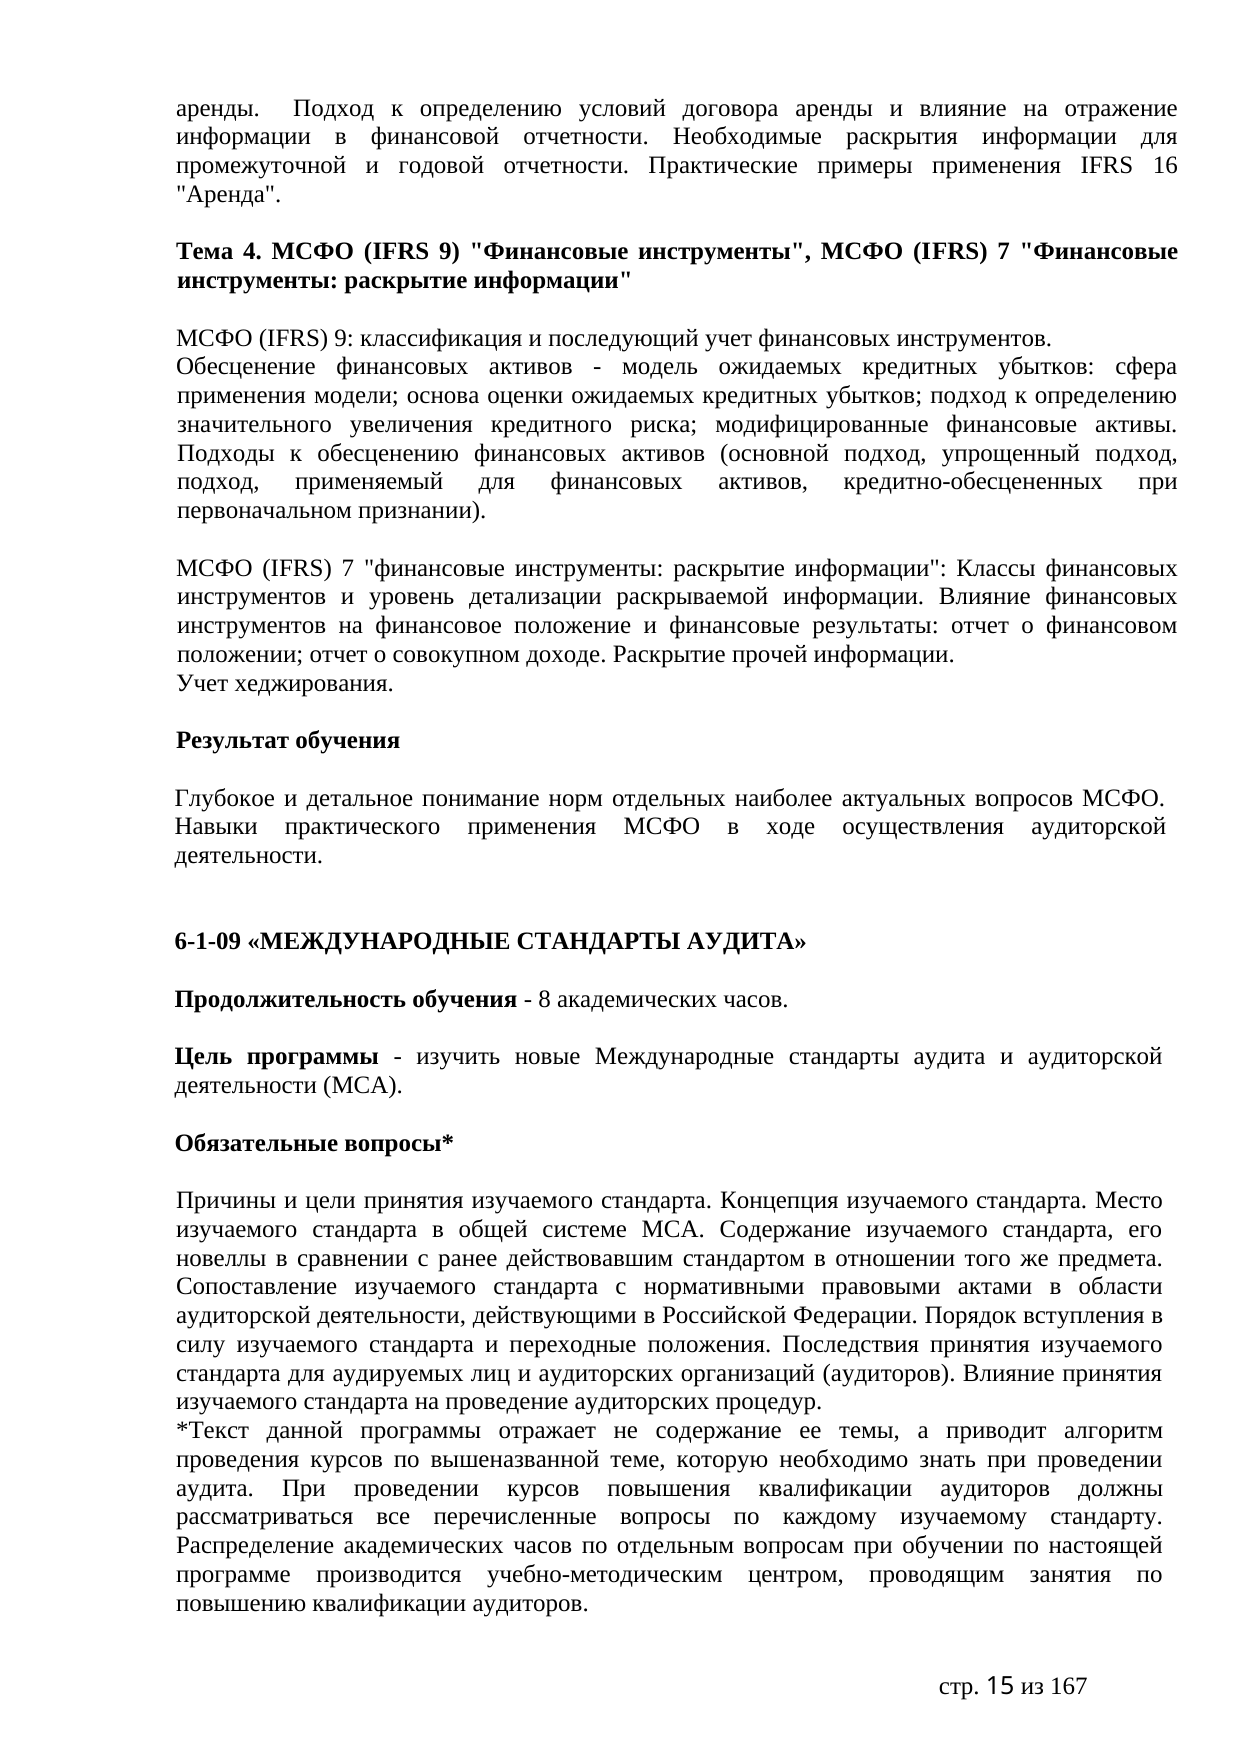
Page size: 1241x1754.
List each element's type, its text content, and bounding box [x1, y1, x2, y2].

text Продолжительность обучения - 8 академических часов. [174, 984, 1164, 1013]
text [176, 93, 1178, 208]
text Цель программы - изучить новые Международные стандарты аудита и аудиторской деятельности (МСА). [174, 1041, 1164, 1099]
text Обесценение финансовых активов - модель ожидаемых кредитных убытков: сфера применения модели; основа оценки ожидаемых кредитных убытков; подход к определению значительного увеличения кредитного риска; модифицированные финансовые активы. Подходы к обесценению финансовых активов (основной подход, упрощенный подход, подход, применяемый для финансовых активов, кредитно-обесцененных при первоначальном признании). [176, 351, 1178, 524]
text Причины и цели принятия изучаемого стандарта. Концепция изучаемого стандарта. Место изучаемого стандарта в общей системе МСА. Содержание изучаемого стандарта, его новеллы в сравнении с ранее действовавшим стандартом в отношении того же предмета. Сопоставление изучаемого стандарта с нормативными правовыми актами в области аудиторской деятельности, действующими в Российской Федерации. Порядок вступления в силу изучаемого стандарта и переходные положения. Последствия принятия изучаемого стандарта для аудируемых лиц и аудиторских организаций (аудиторов). Влияние принятия изучаемого стандарта на проведение аудиторских процедур. [176, 1185, 1164, 1415]
text Глубокое и детальное понимание норм отдельных наиболее актуальных вопросов МСФО. Навыки практического применения МСФО в ходе осуществления аудиторской деятельности. [174, 783, 1167, 869]
text *Текст данной программы отражает не содержание ее темы, а приводит алгоритм проведения курсов по вышеназванной теме, которую необходимо знать при проведении аудита. При проведении курсов повышения квалификации аудиторов должны рассматриваться все перечисленные вопросы по каждому изучаемому стандарту. Распределение академических часов по отдельным вопросам при обучении по настоящей программе производится учебно-методическим центром, проводящим занятия по повышению квалификации аудиторов. [176, 1415, 1164, 1616]
text МСФО (IFRS) 9: классификация и последующий учет финансовых инструментов. [176, 323, 1178, 351]
text Обязательные вопросы* [174, 1128, 1164, 1156]
text Результат обучения [176, 725, 1178, 754]
text 6-1-09 «МЕЖДУНАРОДНЫЕ СТАНДАРТЫ АУДИТА» [174, 926, 1164, 955]
text Учет хеджирования. [176, 668, 1178, 696]
text Тема 4. МСФО (IFRS 9) "Финансовые инструменты", МСФО (IFRS) 7 "Финансовые инструменты: раскрытие информации" [176, 236, 1178, 294]
text МСФО (IFRS) 7 "финансовые инструменты: раскрытие информации": Классы финансовых инструментов и уровень детализации раскрываемой информации. Влияние финансовых инструментов на финансовое положение и финансовые результаты: отчет о финансовом положении; отчет о совокупном доходе. Раскрытие прочей информации. [176, 553, 1178, 668]
